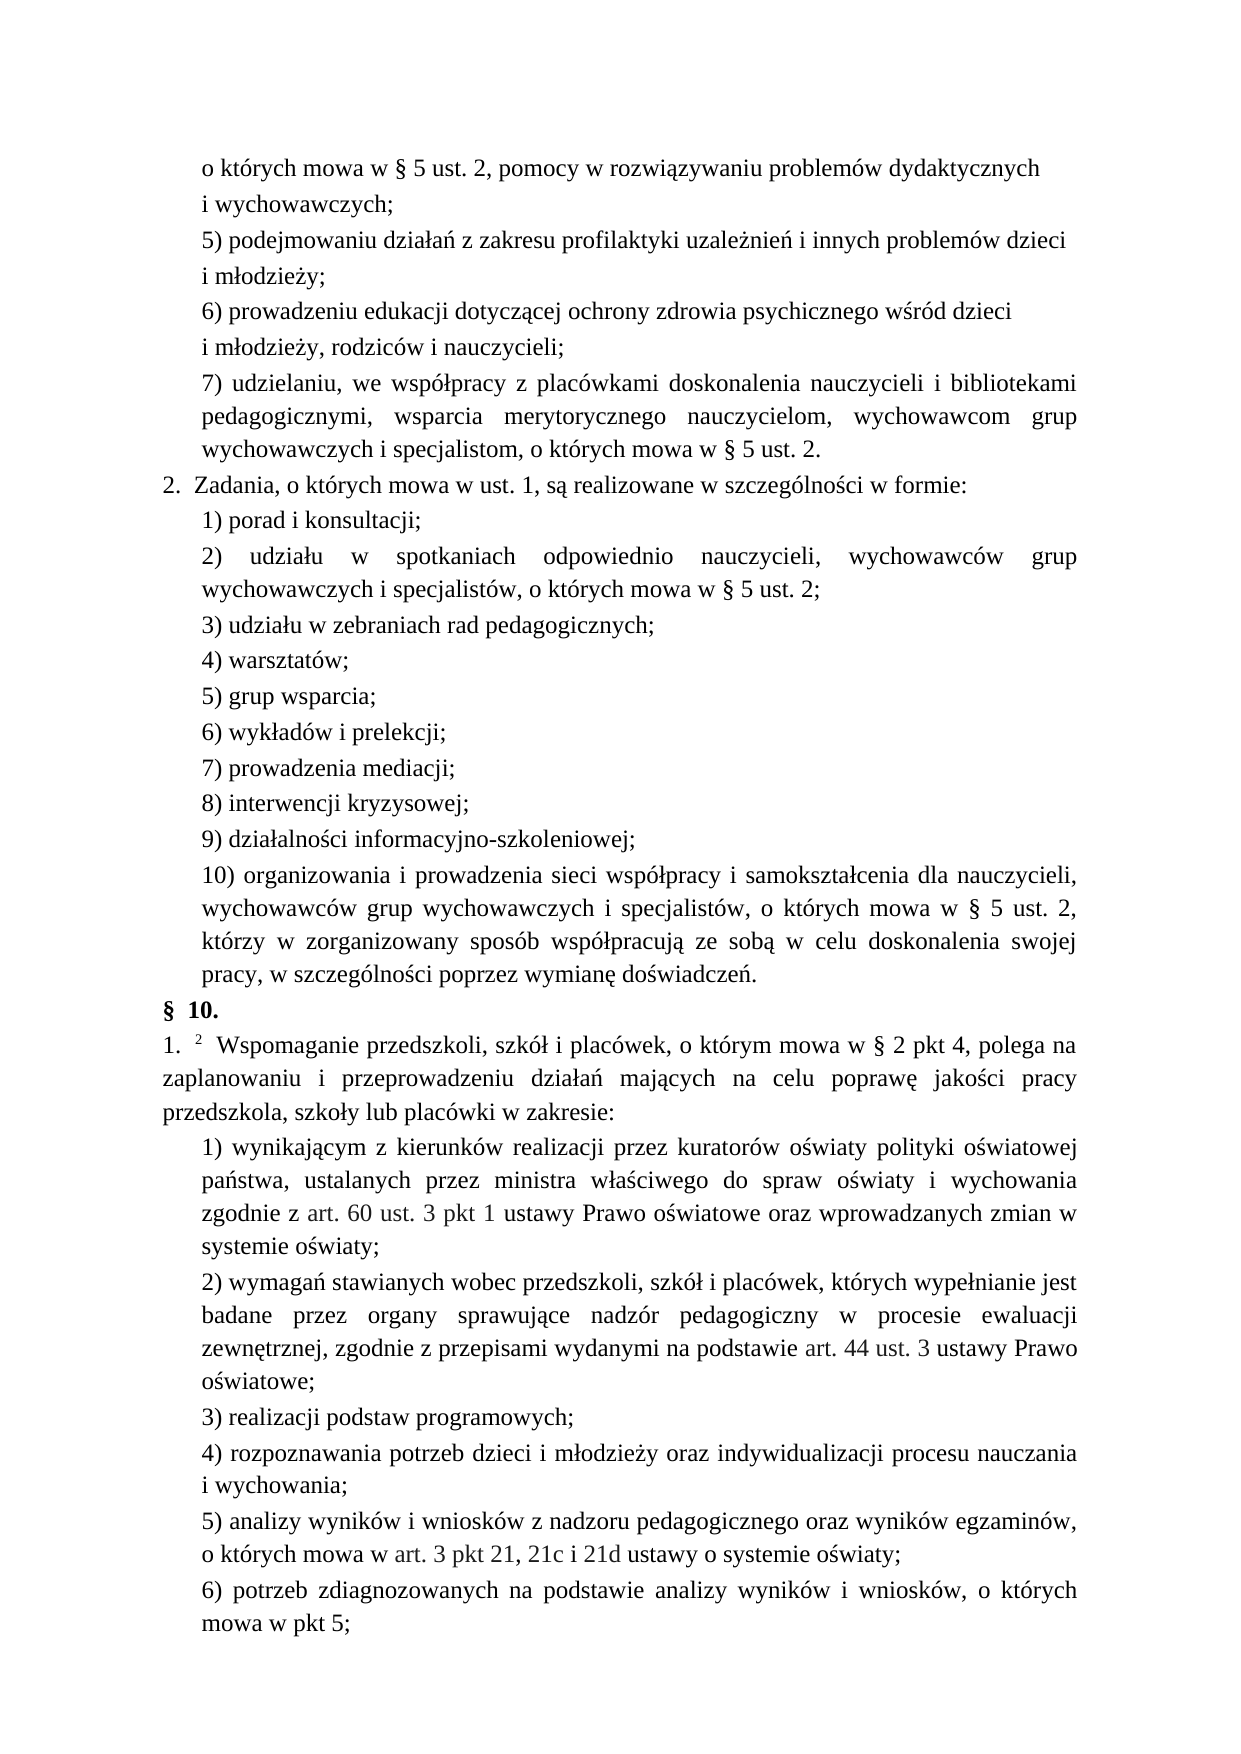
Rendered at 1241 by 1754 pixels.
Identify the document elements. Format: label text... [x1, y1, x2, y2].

text 9) działalności informacyjno-szkoleniowej; [201, 824, 1078, 853]
text 1. 2 Wspomaganie przedszkoli, szkół i placówek, o którym mowa w § 2 pkt 4, polega na zaplanowaniu i przeprowadzeniu działań mających na celu poprawę jakości pracy przedszkola, szkoły lub placówki w zakresie: [162, 1031, 1078, 1125]
text 10) organizowania i prowadzenia sieci współpracy i samokształcenia dla nauczycieli, wychowawców grup wychowawczych i specjalistów, o których mowa w § 5 ust. 2, którzy w zorganizowany sposób współpracują ze sobą w celu doskonalenia swojej pracy, w szczególności poprzez wymianę doświadczeń. [201, 860, 1078, 988]
text o których mowa w § 5 ust. 2, pomocy w rozwiązywaniu problemów dydaktycznych [201, 153, 1078, 182]
text 3) udziału w zebraniach rad pedagogicznych; [201, 610, 1078, 639]
text 7) udzielaniu, we współpracy z placówkami doskonalenia nauczycieli i bibliotekami pedagogicznymi, wsparcia merytorycznego nauczycielom, wychowawcom grup wychowawczych i specjalistom, o których mowa w § 5 ust. 2. [201, 368, 1078, 463]
text 1) porad i konsultacji; [201, 505, 1078, 534]
text § 10. [162, 995, 1078, 1023]
text 4) warsztatów; [201, 646, 1078, 674]
text 5) grup wsparcia; [201, 681, 1078, 710]
text 6) prowadzeniu edukacji dotyczącej ochrony zdrowia psychicznego wśród dzieci [201, 296, 1078, 325]
text i młodzieży, rodziców i nauczycieli; [201, 332, 1078, 361]
text 5) podejmowaniu działań z zakresu profilaktyki uzależnień i innych problemów dzieci [201, 225, 1078, 254]
text 4) rozpoznawania potrzeb dzieci i młodzieży oraz indywidualizacji procesu nauczania i wychowania; [201, 1438, 1078, 1499]
text 3) realizacji podstaw programowych; [201, 1402, 1078, 1431]
text 2. Zadania, o których mowa w ust. 1, są realizowane w szczególności w formie: [162, 470, 1078, 498]
text 2) udziału w spotkaniach odpowiednio nauczycieli, wychowawców grup wychowawczych i specjalistów, o których mowa w § 5 ust. 2; [201, 541, 1078, 603]
text 8) interwencji kryzysowej; [201, 788, 1078, 817]
text i młodzieży; [201, 261, 1078, 289]
text 1) wynikającym z kierunków realizacji przez kuratorów oświaty polityki oświatowej państwa, ustalanych przez ministra właściwego do spraw oświaty i wychowania zgodnie z art. 60 ust. 3 pkt 1 ustawy Prawo oświatowe oraz wprowadzanych zmian w systemie oświaty; [201, 1132, 1078, 1260]
text 5) analizy wyników i wniosków z nadzoru pedagogicznego oraz wyników egzaminów, o których mowa w art. 3 pkt 21, 21c i 21d ustawy o systemie oświaty; [201, 1506, 1078, 1568]
text i wychowawczych; [201, 189, 1078, 218]
text 6) wykładów i prelekcji; [201, 717, 1078, 746]
text 7) prowadzenia mediacji; [201, 753, 1078, 782]
text 2) wymagań stawianych wobec przedszkoli, szkół i placówek, których wypełnianie jest badane przez organy sprawujące nadzór pedagogiczny w procesie ewaluacji zewnętrznej, zgodnie z przepisami wydanymi na podstawie art. 44 ust. 3 ustawy Prawo oświatowe; [201, 1267, 1078, 1395]
text 6) potrzeb zdiagnozowanych na podstawie analizy wyników i wniosków, o których mowa w pkt 5; [201, 1575, 1078, 1637]
